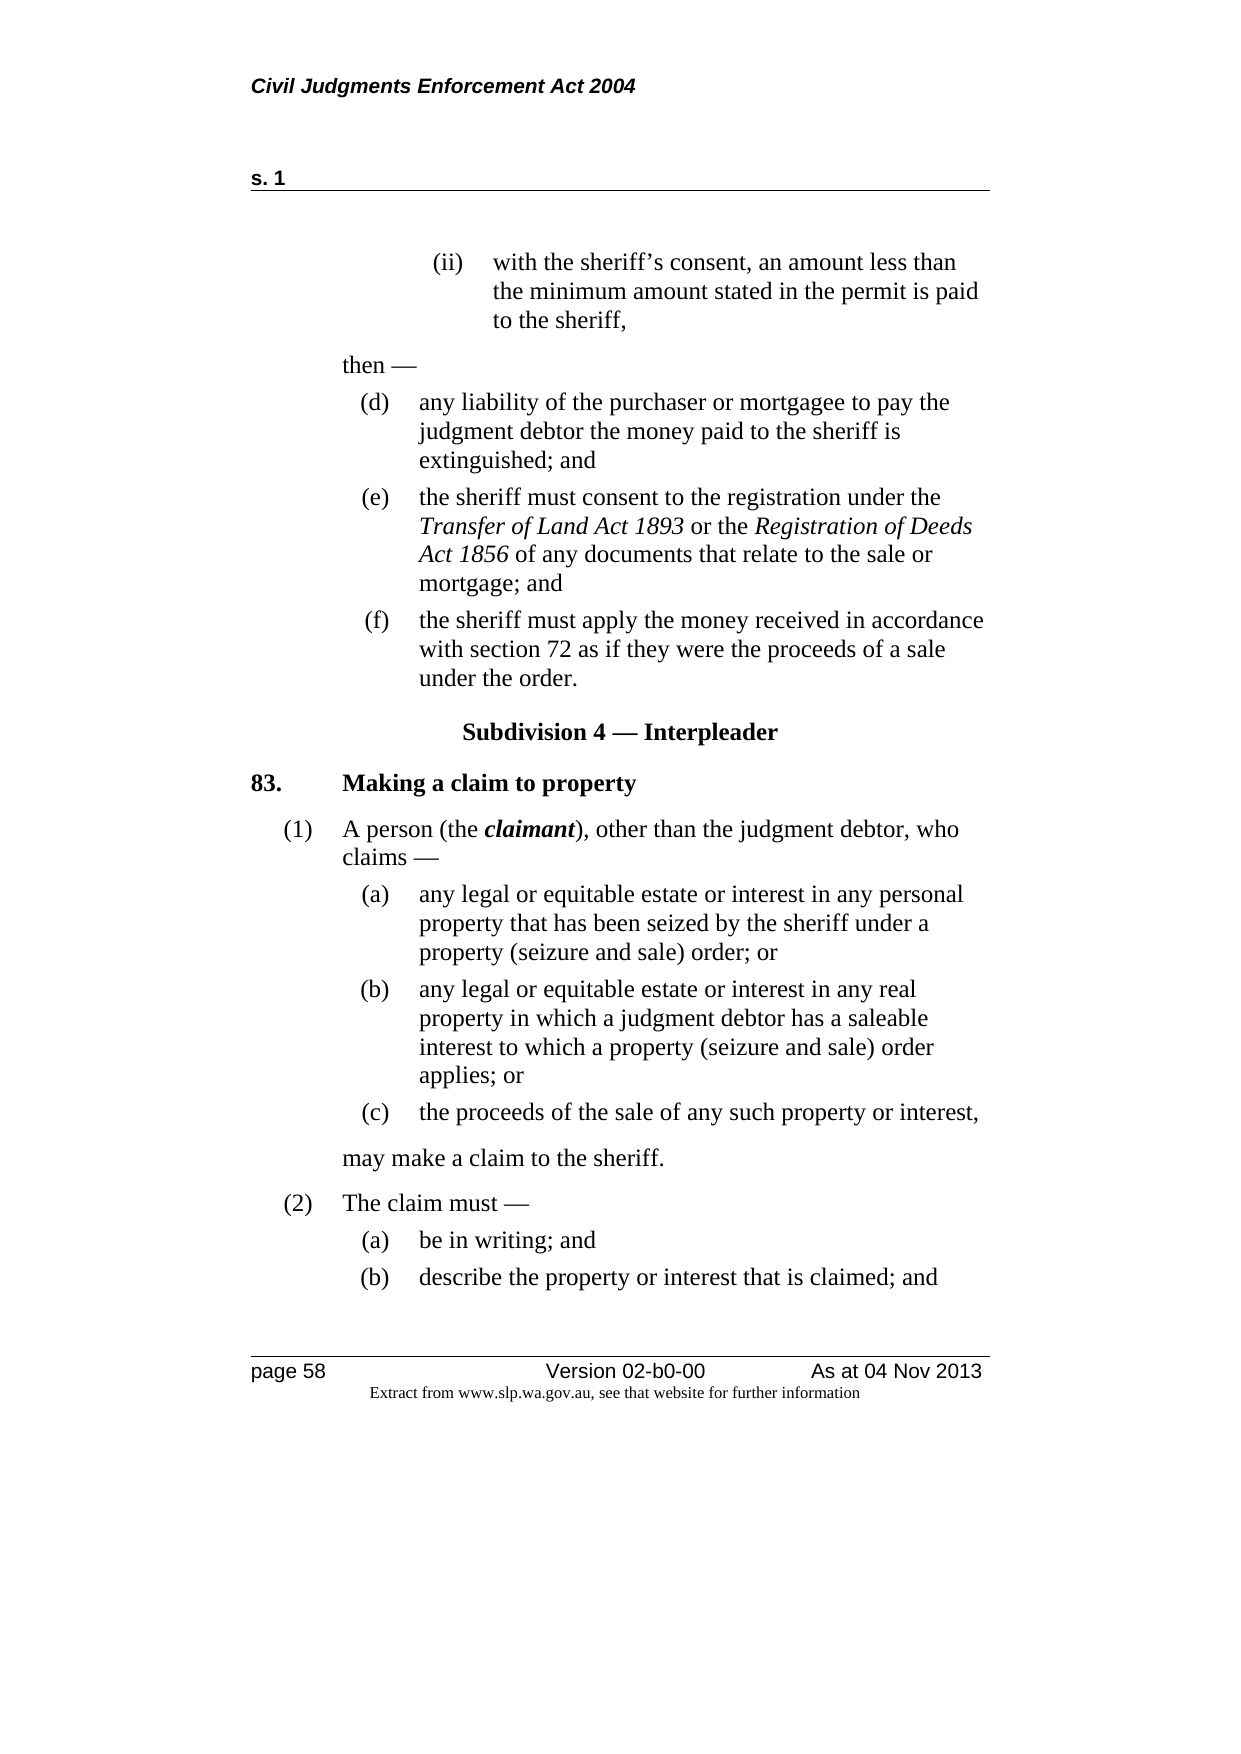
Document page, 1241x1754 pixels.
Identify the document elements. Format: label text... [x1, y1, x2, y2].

text (a) be in writing; and [251, 1225, 990, 1254]
text (b) describe the property or interest that is claimed; and [251, 1262, 990, 1291]
text may make a claim to the sheriff. [251, 1143, 990, 1172]
text (ii) with the sheriff’s consent, an amount less than the minimum amount stated in the permit is paid to the sheriff, [251, 247, 990, 334]
text (2) The claim must — [251, 1188, 990, 1217]
subtitle Subdivision 4 — Interpleader [251, 717, 990, 745]
text (c) the proceeds of the sale of any such property or interest, [251, 1097, 990, 1126]
subtitle 83. Making a claim to property [251, 768, 990, 797]
text (1) A person (the claimant), other than the judgment debtor, who claims — [251, 814, 990, 871]
text (f) the sheriff must apply the money received in accordance with section 72 as if they were the proceeds of a sale under the order. [251, 605, 990, 692]
text (b) any legal or equitable estate or interest in any real property in which a judgment debtor has a saleable interest to which a property (seizure and sale) order applies; or [251, 974, 990, 1089]
text then — [251, 350, 990, 379]
text (d) any liability of the purchaser or mortgagee to pay the judgment debtor the money paid to the sheriff is extinguished; and [251, 387, 990, 474]
text (e) the sheriff must consent to the registration under the Transfer of Land Act 1893 or the Registration of Deeds Act 1856 of any documents that relate to the sale or mortgage; and [251, 482, 990, 597]
text (a) any legal or equitable estate or interest in any personal property that has been seized by the sheriff under a property (seizure and sale) order; or [251, 879, 990, 966]
